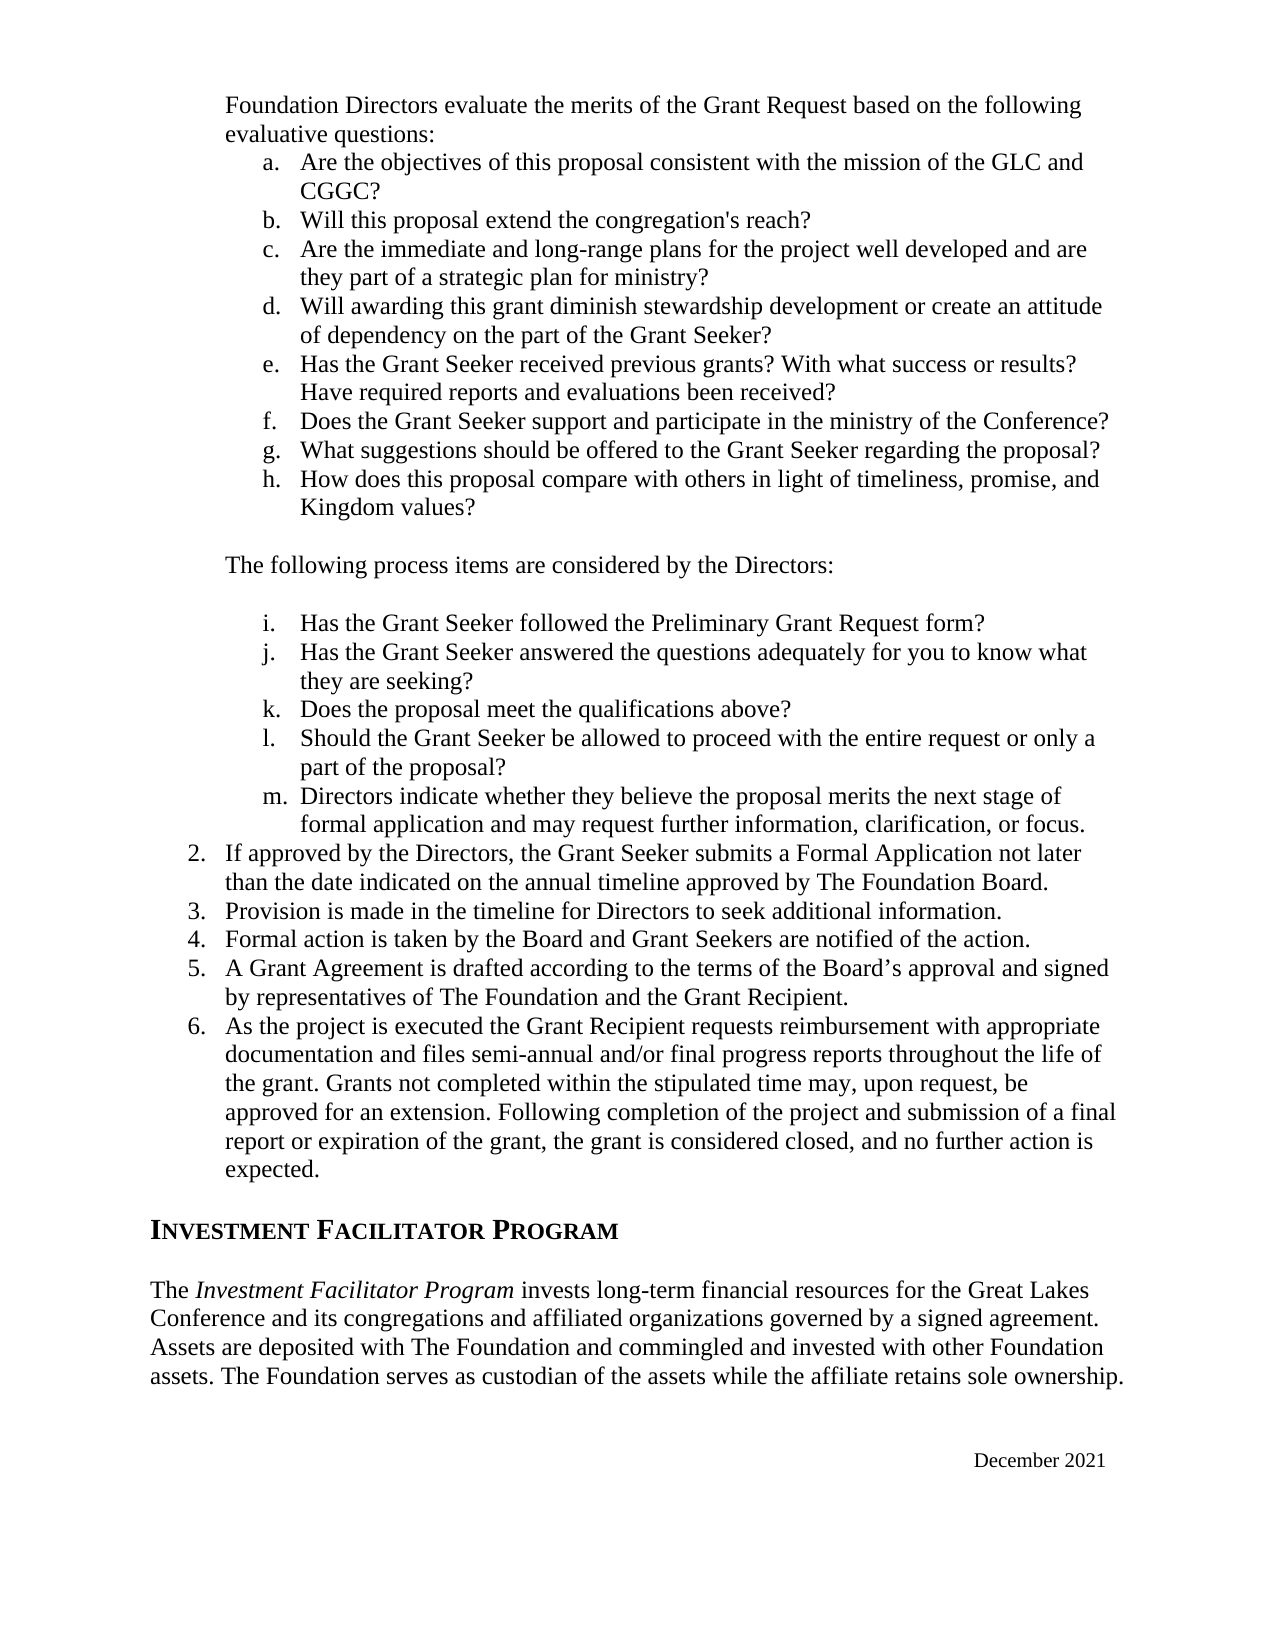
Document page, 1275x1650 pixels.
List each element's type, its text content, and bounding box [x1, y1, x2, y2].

list As the project is executed the Grant Recipient requests reimbursement with appropriate documentation and files semi-annual and/or final progress reports throughout the life of the grant. Grants not completed within the stipulated time may, upon request, be approved for an extension. Following completion of the project and submission of a final report or expiration of the grant, the grant is considered closed, and no further action is expected. [187, 1011, 1125, 1183]
text December 2021 [150, 1448, 1125, 1472]
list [187, 90, 1125, 147]
list Formal action is taken by the Board and Grant Seekers are notified of the action. [187, 924, 1125, 953]
list Provision is made in the timeline for Directors to seek additional information. [187, 896, 1125, 924]
list A Grant Agreement is drafted according to the terms of the Board’s approval and signed by representatives of The Foundation and the Grant Recipient. [187, 953, 1125, 1011]
list Does the proposal meet the qualifications above? [262, 694, 1125, 723]
text The Investment Facilitator Program invests long-term financial resources for the Great Lakes Conference and its congregations and affiliated organizations governed by a signed agreement. Assets are deposited with The Foundation and commingled and invested with other Foundation assets. The Foundation serves as custodian of the assets while the affiliate retains sole ownership. [150, 1275, 1125, 1418]
list Are the objectives of this proposal consistent with the mission of the GLC and CGGC? [262, 147, 1125, 205]
list Has the Grant Seeker followed the Preliminary Grant Request form? [262, 608, 1125, 637]
text Investment Facilitator Program [150, 1212, 1125, 1246]
list How does this proposal compare with others in light of timeliness, promise, and Kingdom values? [262, 464, 1125, 521]
list Does the Grant Seeker support and participate in the ministry of the Conference? [262, 406, 1125, 435]
list What suggestions should be offered to the Grant Seeker regarding the proposal? [262, 435, 1125, 464]
list If approved by the Directors, the Grant Seeker submits a Formal Application not later than the date indicated on the annual timeline approved by The Foundation Board. [187, 838, 1125, 896]
list Will awarding this grant diminish stewardship development or create an attitude of dependency on the part of the Grant Seeker? [262, 291, 1125, 349]
list Should the Grant Seeker be allowed to proceed with the entire request or only a part of the proposal? [262, 723, 1125, 781]
text The following process items are considered by the Directors: [225, 550, 1125, 579]
list Has the Grant Seeker answered the questions adequately for you to know what they are seeking? [262, 637, 1125, 694]
list Directors indicate whether they believe the proposal merits the next stage of formal application and may request further information, clarification, or focus. [262, 781, 1125, 838]
list Are the immediate and long-range plans for the project well developed and are they part of a strategic plan for ministry? [262, 234, 1125, 291]
list Has the Grant Seeker received previous grants? With what success or results? Have required reports and evaluations been received? [262, 349, 1125, 406]
list Will this proposal extend the congregation's reach? [262, 205, 1125, 234]
